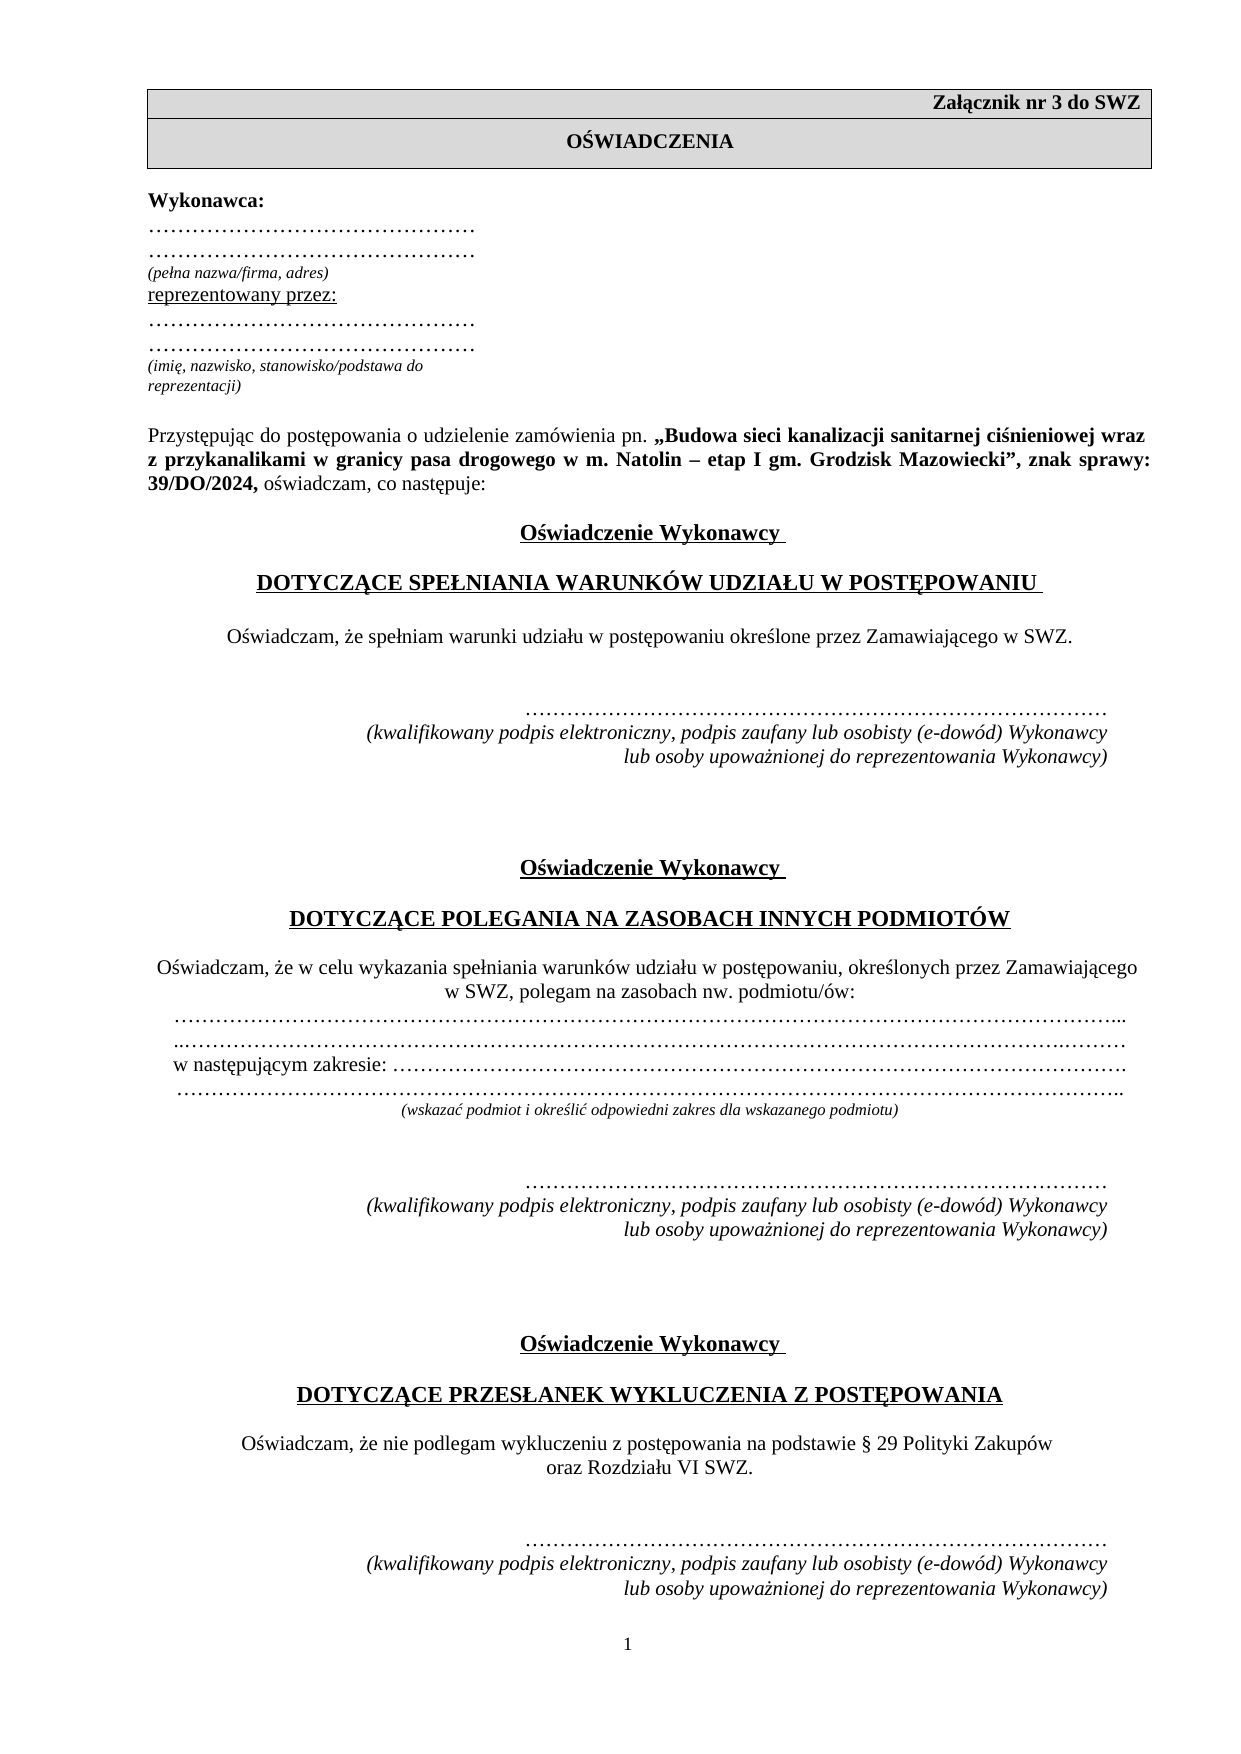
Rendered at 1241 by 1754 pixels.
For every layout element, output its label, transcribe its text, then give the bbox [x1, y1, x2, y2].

text Przystępując do postępowania o udzielenie zamówienia pn. „Budowa sieci kanalizacji sanitarnej ciśnieniowej wraz z przykanalikami w granicy pasa drogowego w m. Natolin – etap I gm. Grodzisk Mazowiecki”, znak sprawy: 39/DO/2024, oświadczam, co następuje: [148, 423, 1152, 495]
text DOTYCZĄCE SPEŁNIANIA WARUNKÓW UDZIAŁU W POSTĘPOWANIU [148, 569, 1152, 624]
text ..……………………………………………………………………………………………………………….……… [148, 1027, 1152, 1052]
text (kwalifikowany podpis elektroniczny, podpis zaufany lub osobisty (e-dowód) Wykonawcy [148, 1193, 1107, 1217]
text Oświadczam, że nie podlegam wykluczeniu z postępowania na podstawie § 29 Polityki Zakupów oraz Rozdziału VI SWZ. [148, 1431, 1152, 1479]
text (kwalifikowany podpis elektroniczny, podpis zaufany lub osobisty (e-dowód) Wykonawcy [148, 1551, 1107, 1575]
text lub osoby upoważnionej do reprezentowania Wykonawcy) [148, 1217, 1107, 1241]
text ……………………………………………………………………………… [148, 212, 487, 263]
text Oświadczam, że spełniam warunki udziału w postępowaniu określone przez Zamawiającego w SWZ. [148, 624, 1152, 648]
text lub osoby upoważnionej do reprezentowania Wykonawcy) [148, 744, 1107, 768]
text DOTYCZĄCE PRZESŁANEK WYKLUCZENIA Z POSTĘPOWANIA [148, 1381, 1152, 1407]
text Oświadczam, że w celu wykazania spełniania warunków udziału w postępowaniu, określonych przez Zamawiającego w SWZ, polegam na zasobach nw. podmiotu/ów: ………………………………………………………………………………………………………………………... [148, 955, 1152, 1027]
text Wykonawca: [148, 188, 1107, 212]
text reprezentowany przez: [148, 282, 1107, 306]
text ……………………………………………………………………………………………………………………….. (wskazać podmiot i określić odpowiedni zakres dla wskazanego podmiotu) [148, 1076, 1152, 1119]
text Oświadczenie Wykonawcy [148, 1330, 1152, 1357]
text (pełna nazwa/firma, adres) [148, 263, 487, 282]
text ……………………………………………………………………………… [148, 306, 487, 356]
text w następującym zakresie: ……………………………………………………………………………………………. [148, 1052, 1152, 1076]
text ………………………………………………………………………… [148, 696, 1107, 720]
text ………………………………………………………………………… [148, 1527, 1107, 1551]
text Oświadczenie Wykonawcy [148, 854, 1152, 881]
text DOTYCZĄCE POLEGANIA NA ZASOBACH INNYCH PODMIOTÓW [148, 905, 1152, 931]
table_cell OŚWIADCZENIA [148, 119, 1151, 168]
text lub osoby upoważnionej do reprezentowania Wykonawcy) [148, 1575, 1107, 1599]
text ………………………………………………………………………… [148, 1169, 1107, 1193]
table_header Załącznik nr 3 do SWZ [148, 90, 1151, 118]
text (imię, nazwisko, stanowisko/podstawa do reprezentacji) [148, 356, 487, 394]
text Oświadczenie Wykonawcy [148, 519, 1152, 545]
text (kwalifikowany podpis elektroniczny, podpis zaufany lub osobisty (e-dowód) Wykonawcy [148, 720, 1107, 744]
